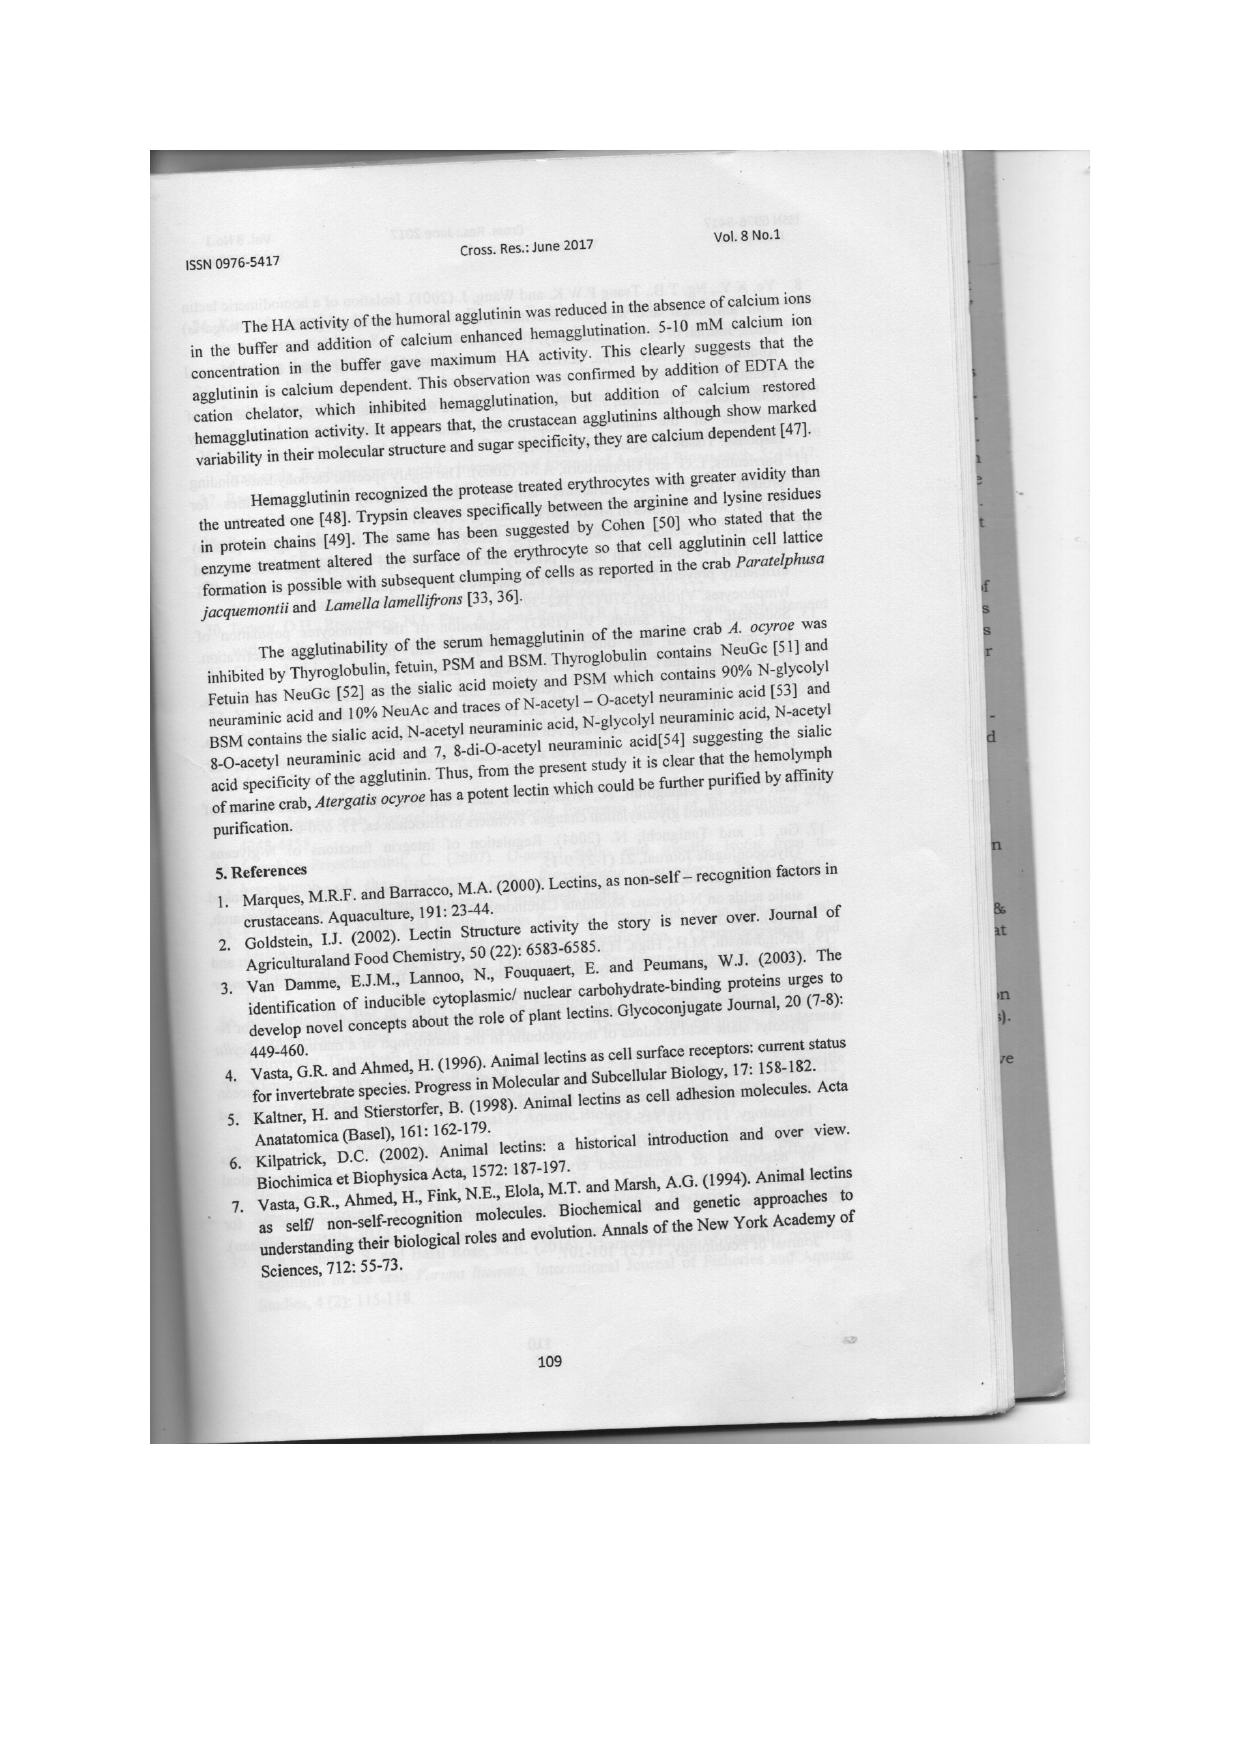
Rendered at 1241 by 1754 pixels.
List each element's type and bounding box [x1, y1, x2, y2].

picture [150, 150, 1091, 1444]
